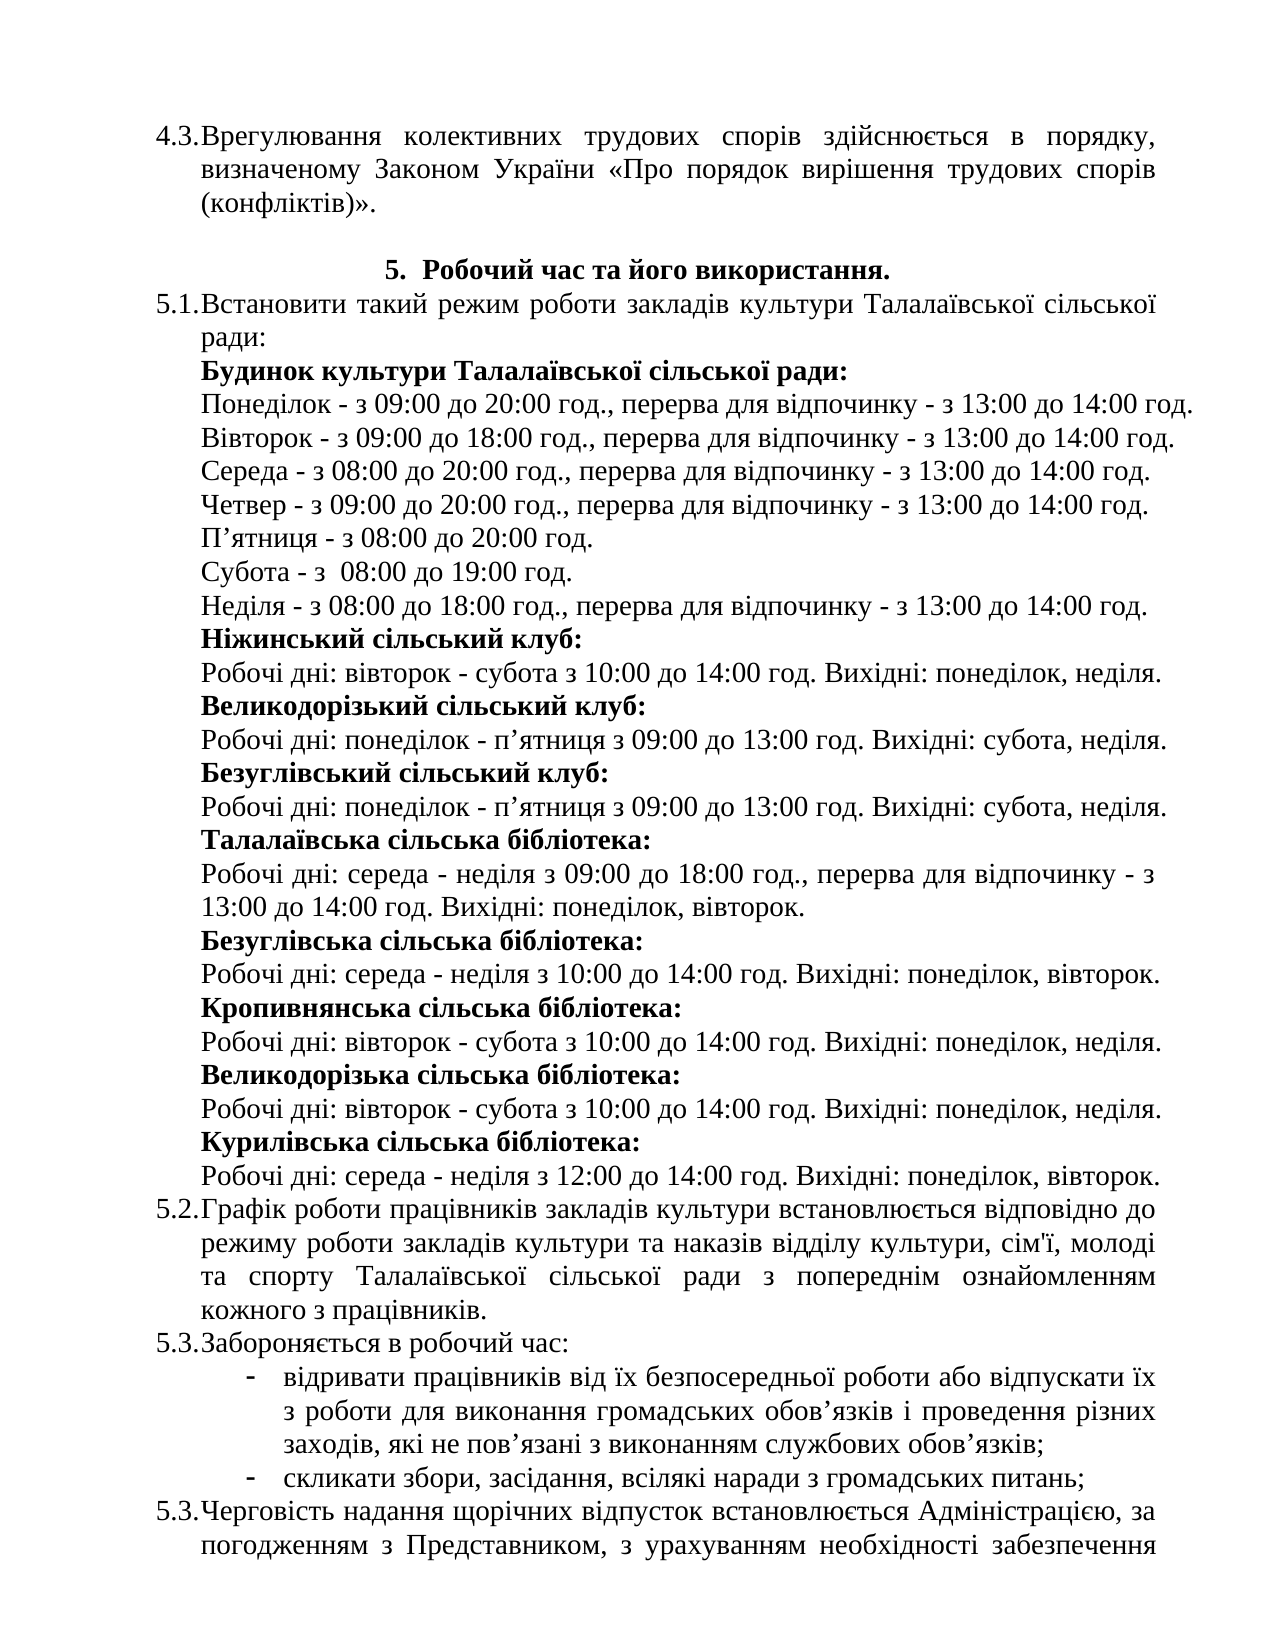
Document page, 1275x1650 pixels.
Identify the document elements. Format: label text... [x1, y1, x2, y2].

list Кропивнянська сільська бібліотека: [201, 990, 1167, 1024]
list Понеділок - з 09:00 до 20:00 год., перерва для відпочинку - з 13:00 до 14:00 год. [201, 386, 1196, 420]
list Вівторок - з 09:00 до 18:00 год., перерва для відпочинку - з 13:00 до 14:00 год. [201, 420, 1181, 453]
list Неділя - з 08:00 до 18:00 год., перерва для відпочинку - з 13:00 до 14:00 год. [201, 588, 1157, 621]
list Безуглівська сільська бібліотека: [201, 923, 1157, 957]
list Великодорізька сільська бібліотека: [201, 1057, 1167, 1091]
list Субота - з 08:00 до 19:00 год. [201, 554, 1157, 588]
list Врегулювання колективних трудових спорів здійснюється в порядку, визначеному Законом України «Про порядок вирішення трудових спорів (конфліктів)». [156, 118, 1157, 219]
list Великодорізький сільський клуб: [201, 688, 1181, 722]
list Встановити такий режим роботи закладів культури Талалаївської сільської ради: [156, 286, 1157, 353]
list Четвер - з 09:00 до 20:00 год., перерва для відпочинку - з 13:00 до 14:00 год. [201, 487, 1157, 521]
list Ніжинський сільський клуб: [201, 621, 1157, 655]
list Безуглівський сільський клуб: [201, 755, 1181, 789]
list Робочі дні: середа - неділя з 09:00 до 18:00 год., перерва для відпочинку - з 13:00 до 14:00 год. Вихідні: понеділок, вівторок. [201, 856, 1157, 923]
list П’ятниця - з 08:00 до 20:00 год. [201, 521, 1157, 554]
list Робочі дні: середа - неділя з 12:00 до 14:00 год. Вихідні: понеділок, вівторок. [201, 1158, 1167, 1191]
list Забороняється в робочий час: [156, 1326, 1157, 1359]
list Графік роботи працівників закладів культури встановлюється відповідно до режиму роботи закладів культури та наказів відділу культури, сім'ї, молоді та спорту Талалаївської сільської ради з попереднім ознайомленням кожного з працівників. [156, 1191, 1157, 1326]
list Середа - з 08:00 до 20:00 год., перерва для відпочинку - з 13:00 до 14:00 год. [201, 453, 1157, 487]
list відривати працівників від їх безпосередньої роботи або відпускати їх з роботи для виконання громадських обов’язків і проведення різних заходів, які не пов’язані з виконанням службових обов’язків; [246, 1359, 1157, 1460]
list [156, 1493, 1157, 1561]
list Робочі дні: вівторок - субота з 10:00 до 14:00 год. Вихідні: понеділок, неділя. [201, 1024, 1167, 1057]
list Робочі дні: вівторок - субота з 10:00 до 14:00 год. Вихідні: понеділок, неділя. [201, 1091, 1167, 1124]
list скликати збори, засідання, всілякі наради з громадських питань; [246, 1460, 1157, 1493]
list Курилівська сільська бібліотека: [201, 1124, 1167, 1158]
list Робочі дні: середа - неділя з 10:00 до 14:00 год. Вихідні: понеділок, вівторок. [201, 957, 1167, 990]
list Робочі дні: понеділок - п’ятниця з 09:00 до 13:00 год. Вихідні: субота, неділя. [201, 789, 1181, 822]
list Будинок культури Талалаївської сільської ради: [201, 353, 1157, 386]
list Робочі дні: понеділок - п’ятниця з 09:00 до 13:00 год. Вихідні: субота, неділя. [201, 722, 1181, 755]
list Талалаївська сільська бібліотека: [201, 822, 1181, 856]
list Робочі дні: вівторок - субота з 10:00 до 14:00 год. Вихідні: понеділок, неділя. [201, 655, 1181, 688]
list Робочий час та його використання. [118, 252, 1157, 286]
